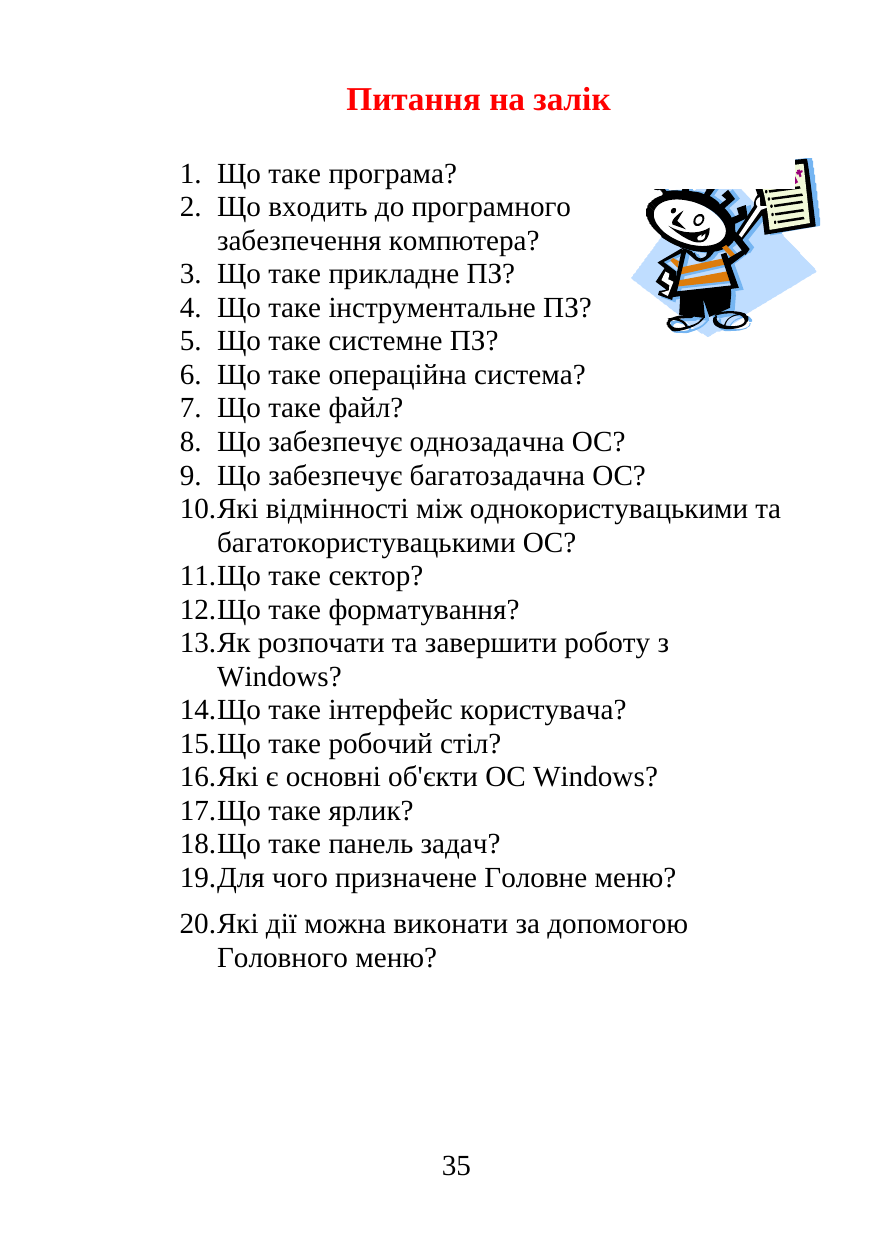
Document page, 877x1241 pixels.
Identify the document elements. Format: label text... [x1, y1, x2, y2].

list Що таке прикладне ПЗ? [179, 256, 800, 290]
list Для чого призначене Головне меню? [179, 860, 800, 894]
list Що забезпечує однозадачна ОС? [179, 424, 800, 458]
list Що таке програма? [179, 156, 795, 189]
list Що забезпечує багатозадачна ОС? [179, 458, 800, 491]
list Що таке системне ПЗ? [179, 323, 800, 357]
list Які відмінності між однокористувацькими та багатокористувацькими ОС? [179, 491, 800, 558]
list Що входить до програмного забезпечення компютера? [179, 189, 800, 256]
list Що таке інтерфейс користувача? [179, 692, 800, 726]
list Що таке робочий стіл? [179, 726, 800, 759]
list Що таке панель задач? [179, 827, 800, 860]
list Що таке сектор? [179, 558, 800, 592]
list Що таке форматування? [179, 592, 800, 625]
list Як розпочати та завершити роботу з Windows? [179, 625, 800, 692]
text Питання на залік [157, 79, 800, 117]
list Які є основні об'єкти ОС Windows? [179, 759, 800, 793]
list Що таке файл? [179, 391, 800, 424]
list Що таке інструментальне ПЗ? [179, 290, 800, 323]
list Що таке операційна система? [179, 357, 800, 391]
list Які дії можна виконати за допомогою Головного меню? [179, 906, 800, 973]
list Що таке ярлик? [179, 793, 800, 827]
